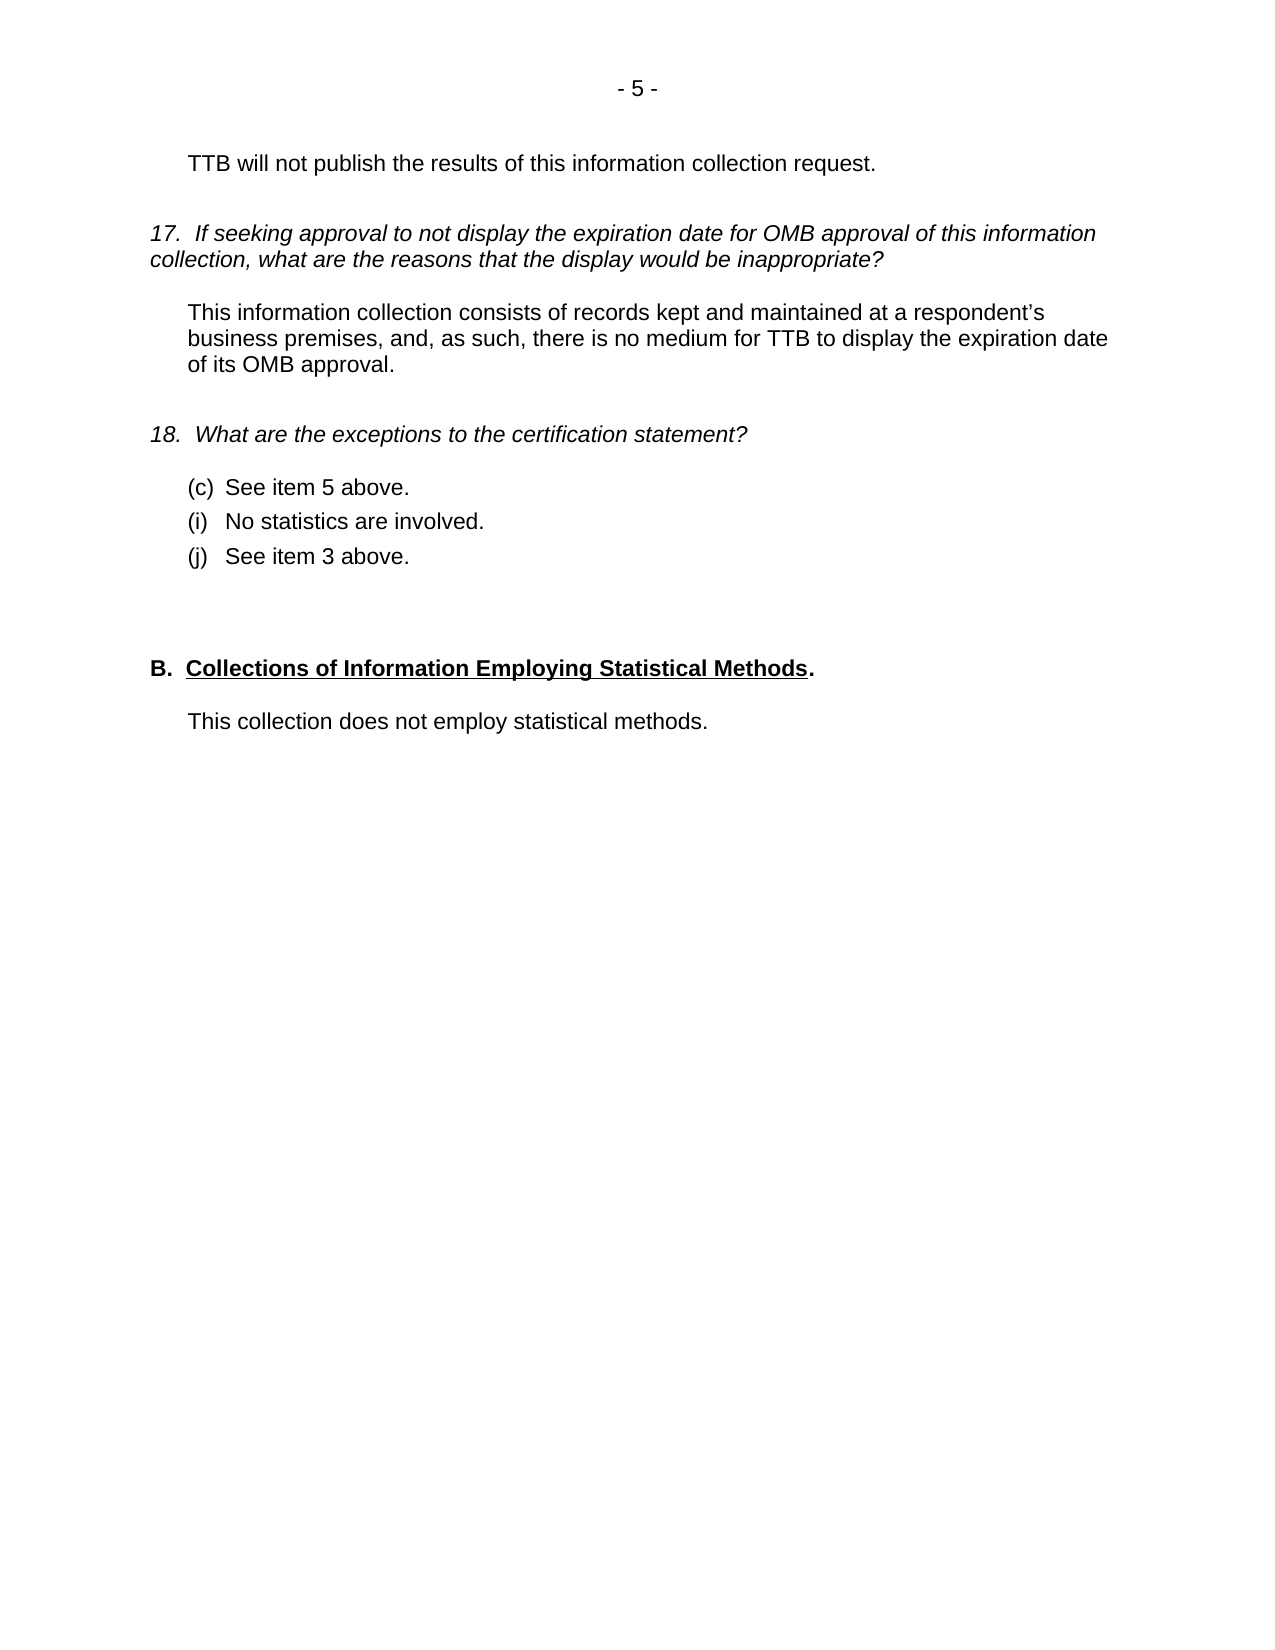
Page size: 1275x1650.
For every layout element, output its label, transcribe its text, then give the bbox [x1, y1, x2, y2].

text (c) See item 5 above. [187, 473, 1125, 500]
text TTB will not publish the results of this information collection request. [187, 150, 1125, 176]
text 17. If seeking approval to not display the expiration date for OMB approval of this information collection, what are the reasons that the display would be inappropriate? [150, 219, 1125, 272]
text (i) No statistics are involved. [187, 508, 1125, 534]
text This information collection consists of records kept and maintained at a respondent’s business premises, and, as such, there is no medium for TTB to display the expiration date of its OMB approval. [187, 298, 1125, 378]
text (j) See item 3 above. [187, 543, 1125, 569]
text B. Collections of Information Employing Statistical Methods. [150, 655, 1125, 682]
text This collection does not employ statistical methods. [187, 708, 1125, 734]
text 18. What are the exceptions to the certification statement? [150, 421, 1125, 447]
